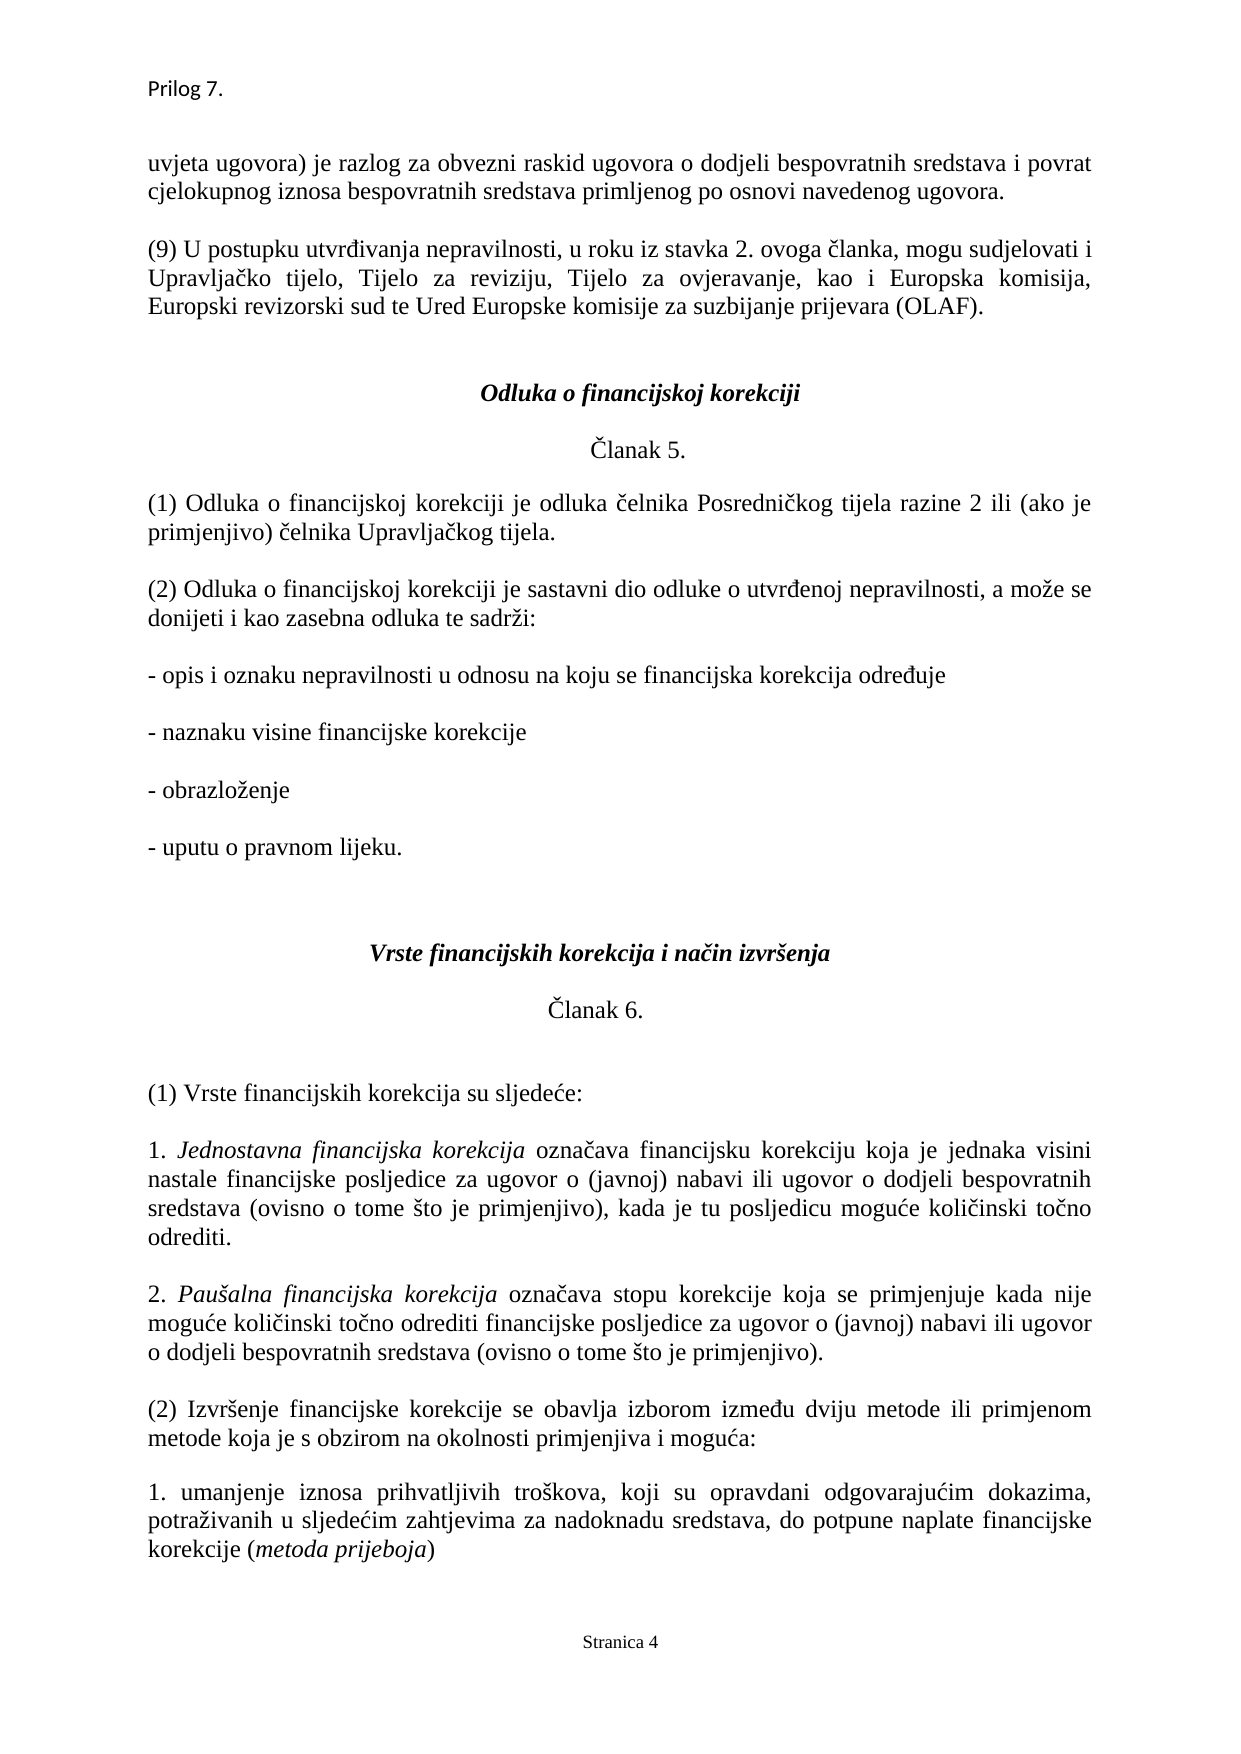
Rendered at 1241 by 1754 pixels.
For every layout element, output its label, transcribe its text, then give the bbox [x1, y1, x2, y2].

text (2) Izvršenje financijske korekcije se obavlja izborom između dviju metode ili primjenom metode koja je s obzirom na okolnosti primjenjiva i moguća: [148, 1394, 1093, 1452]
text Članak 6. [516, 995, 1093, 1024]
text Članak 5. [516, 435, 1093, 464]
text - obrazloženje [148, 775, 1093, 803]
text 1. Jednostavna financijska korekcija označava financijsku korekciju koja je jednaka visini nastale financijske posljedice za ugovor o (javnoj) nabavi ili ugovor o dodjeli bespovratnih sredstava (ovisno o tome što je primjenjivo), kada je tu posljedicu moguće količinski točno odrediti. [148, 1135, 1093, 1250]
text 1. umanjenje iznosa prihvatljivih troškova, koji su opravdani odgovarajućim dokazima, potraživanih u sljedećim zahtjevima za nadoknadu sredstava, do potpune naplate financijske korekcije (metoda prijeboja) [148, 1477, 1093, 1563]
text (9) U postupku utvrđivanja nepravilnosti, u roku iz stavka 2. ovoga članka, mogu sudjelovati i Upravljačko tijelo, Tijelo za reviziju, Tijelo za ovjeravanje, kao i Europska komisija, Europski revizorski sud te Ured Europske komisije za suzbijanje prijevara (OLAF). [148, 234, 1093, 320]
text - opis i oznaku nepravilnosti u odnosu na koju se financijska korekcija određuje [148, 660, 1093, 689]
text (1) Odluka o financijskoj korekciji je odluka čelnika Posredničkog tijela razine 2 ili (ako je primjenjivo) čelnika Upravljačkog tijela. [148, 488, 1093, 545]
text - naznaku visine financijske korekcije [148, 717, 1093, 746]
text Vrste financijskih korekcija i način izvršenja [295, 938, 1093, 967]
text (2) Odluka o financijskoj korekciji je sastavni dio odluke o utvrđenoj nepravilnosti, a može se donijeti i kao zasebna odluka te sadrži: [148, 574, 1093, 632]
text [148, 148, 1093, 205]
text Odluka o financijskoj korekciji [443, 378, 1093, 406]
text 2. Paušalna financijska korekcija označava stopu korekcije koja se primjenjuje kada nije moguće količinski točno odrediti financijske posljedice za ugovor o (javnoj) nabavi ili ugovor o dodjeli bespovratnih sredstava (ovisno o tome što je primjenjivo). [148, 1279, 1093, 1365]
text (1) Vrste financijskih korekcija su sljedeće: [148, 1078, 1093, 1107]
text - uputu o pravnom lijeku. [148, 832, 1093, 861]
